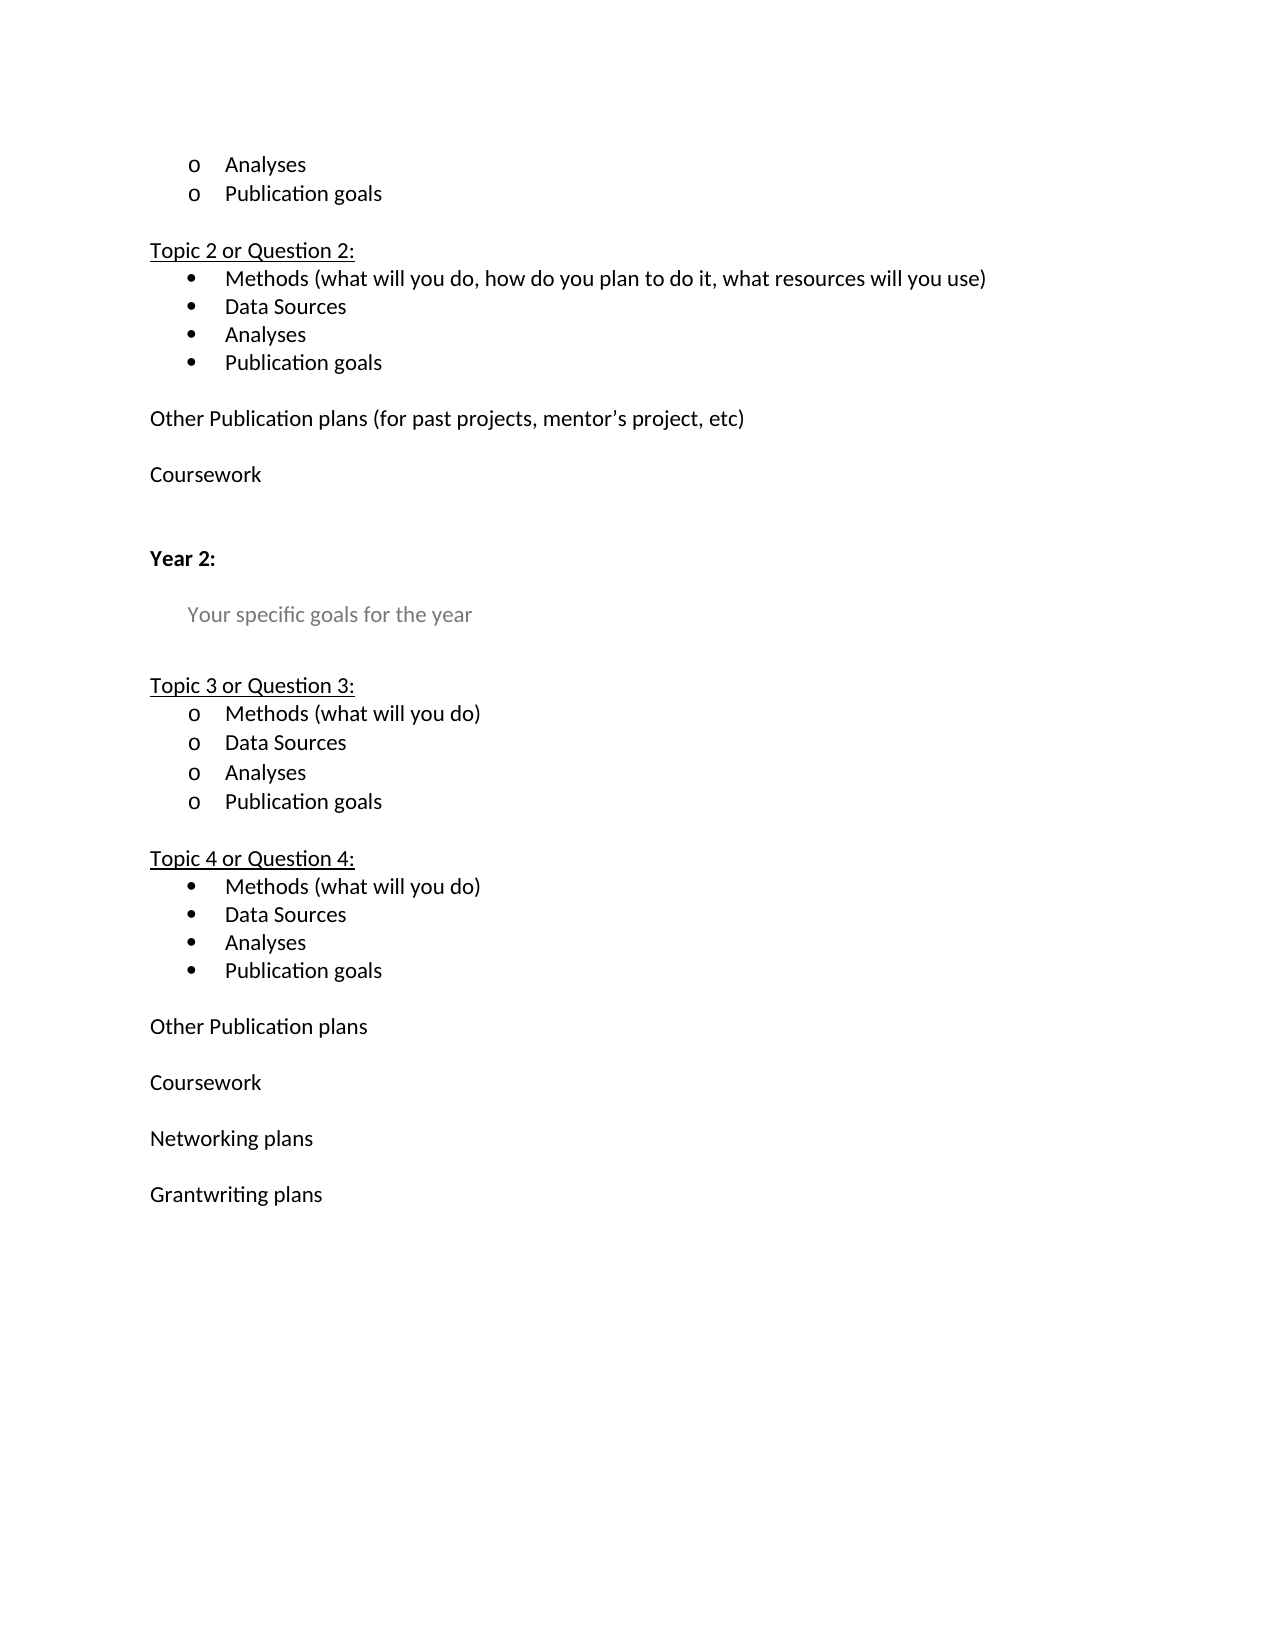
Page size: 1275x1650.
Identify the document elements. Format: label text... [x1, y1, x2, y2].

list Analyses [187, 320, 1125, 348]
text Year 2: [150, 544, 1125, 573]
list Data Sources [187, 900, 1125, 928]
list Methods (what will you do) [187, 699, 1125, 728]
list Publication goals [187, 348, 1125, 376]
list Data Sources [187, 292, 1125, 320]
list Publication goals [187, 179, 1125, 208]
list Publication goals [187, 787, 1125, 816]
text Topic 3 or Question 3: [150, 671, 1125, 699]
list Analyses [187, 928, 1125, 956]
text Coursework [150, 461, 1125, 488]
text Topic 2 or Question 2: [150, 236, 1125, 264]
text Grantwriting plans [150, 1180, 1125, 1208]
text Other Publication plans (for past projects, mentor’s project, etc) [150, 404, 1125, 432]
list Analyses [187, 150, 1125, 179]
text Other Publication plans [150, 1012, 1125, 1040]
list Methods (what will you do, how do you plan to do it, what resources will you use) [187, 264, 1125, 292]
text Networking plans [150, 1124, 1125, 1152]
list Data Sources [187, 728, 1125, 758]
text Coursework [150, 1068, 1125, 1096]
text Your specific goals for the year [187, 601, 1125, 629]
list Methods (what will you do) [187, 872, 1125, 900]
list Analyses [187, 758, 1125, 787]
text Topic 4 or Question 4: [150, 844, 1125, 872]
list Publication goals [187, 956, 1125, 984]
